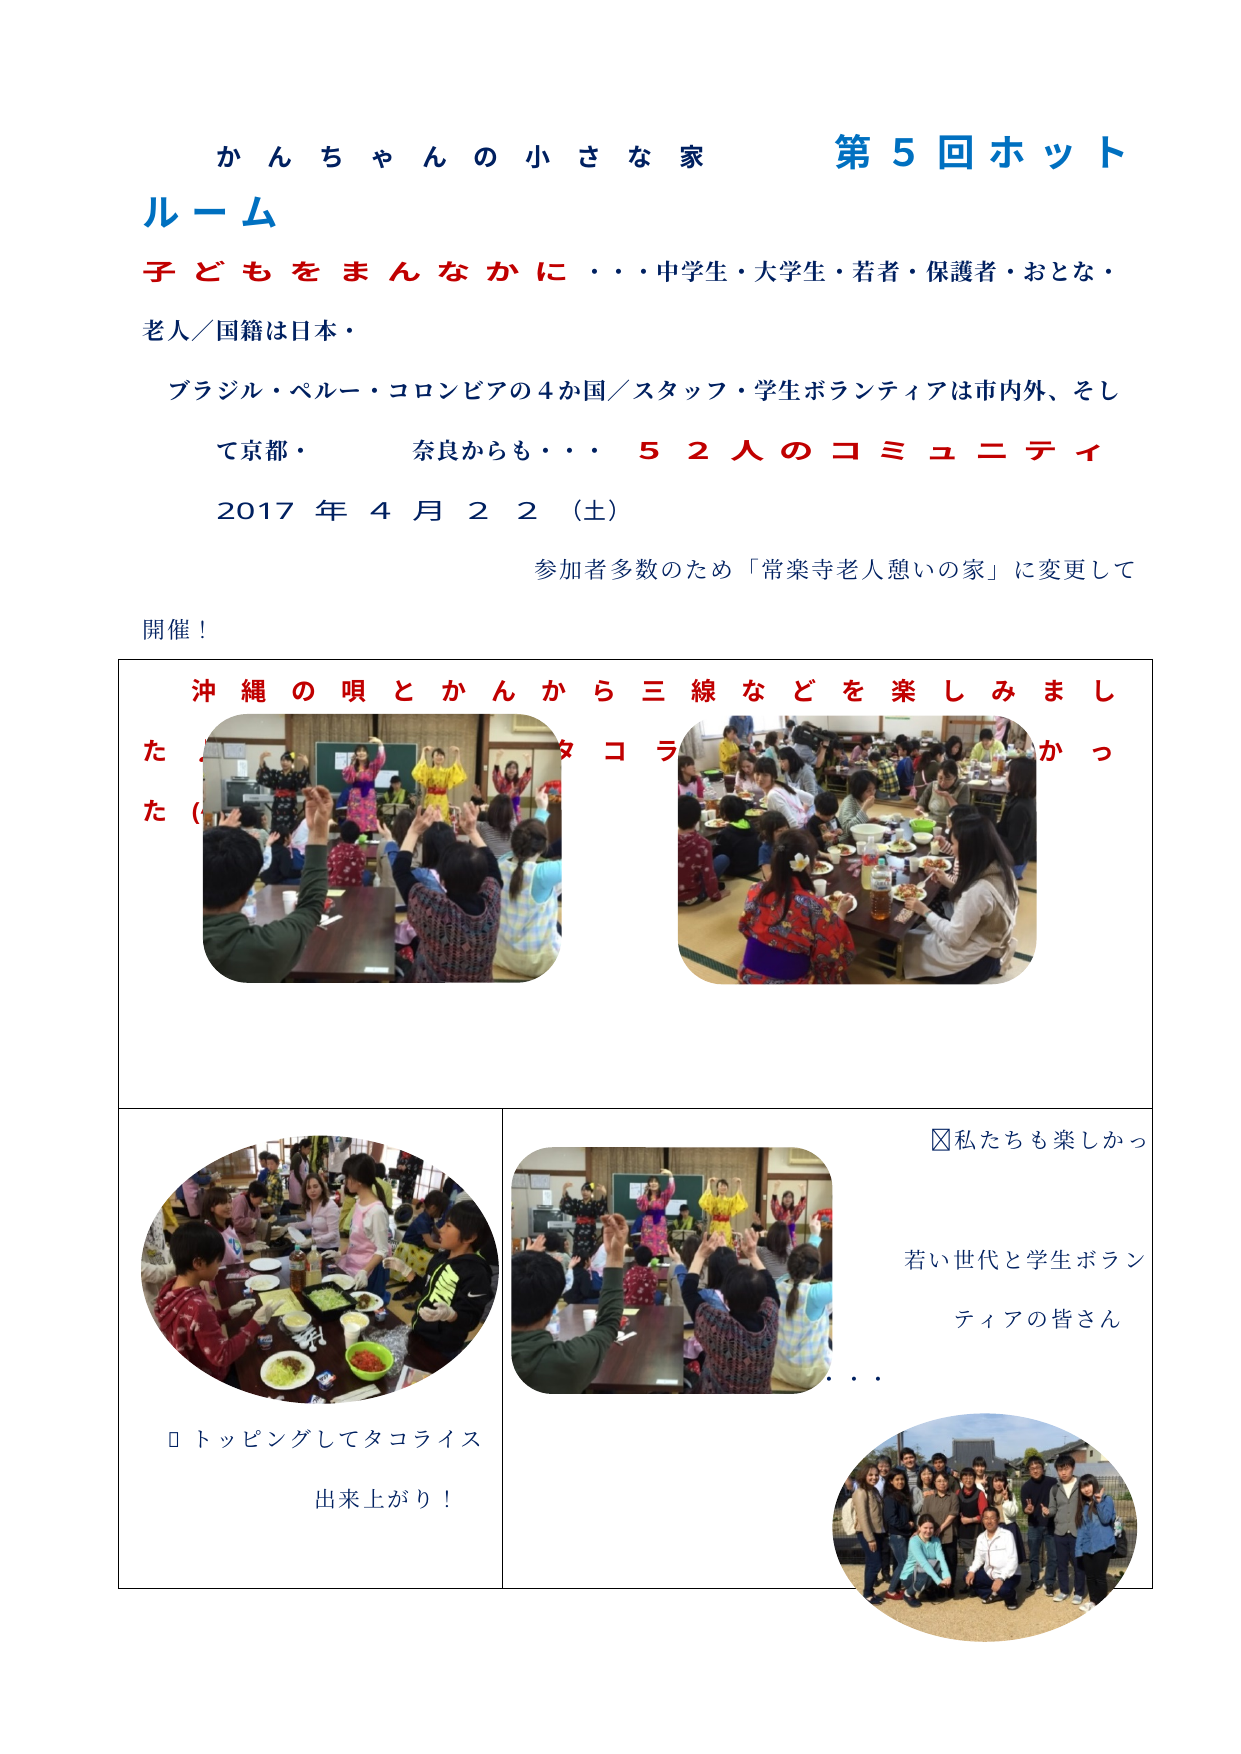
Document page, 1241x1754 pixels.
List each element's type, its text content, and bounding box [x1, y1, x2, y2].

table_header かんちゃんの小さな家 第５回ホットルーム 子どもをまんなかに・・・中学生・大学生・若者・保護者・おとな・老人／国籍は日本・ ブラジル・ペルー・コロンビアの４か国／スタッフ・学生ボランティアは市内外、そして京都・ 奈良からも・・・ ５２人のコミュニティ 2017年４月２２（土） 参加者多数のため「常楽寺老人憩いの家」に変更して開催！ [118, 121, 1152, 659]
picture [202, 713, 562, 983]
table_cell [119, 1109, 502, 1587]
picture [677, 715, 1037, 985]
picture [832, 1413, 1138, 1642]
table_cell 沖縄の唄とかんから三線などを楽しみました♪ お昼はタコライス おいしかった(^^♪ [119, 660, 1152, 1108]
picture [511, 1147, 833, 1394]
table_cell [503, 1109, 1152, 1587]
picture [141, 1135, 499, 1404]
